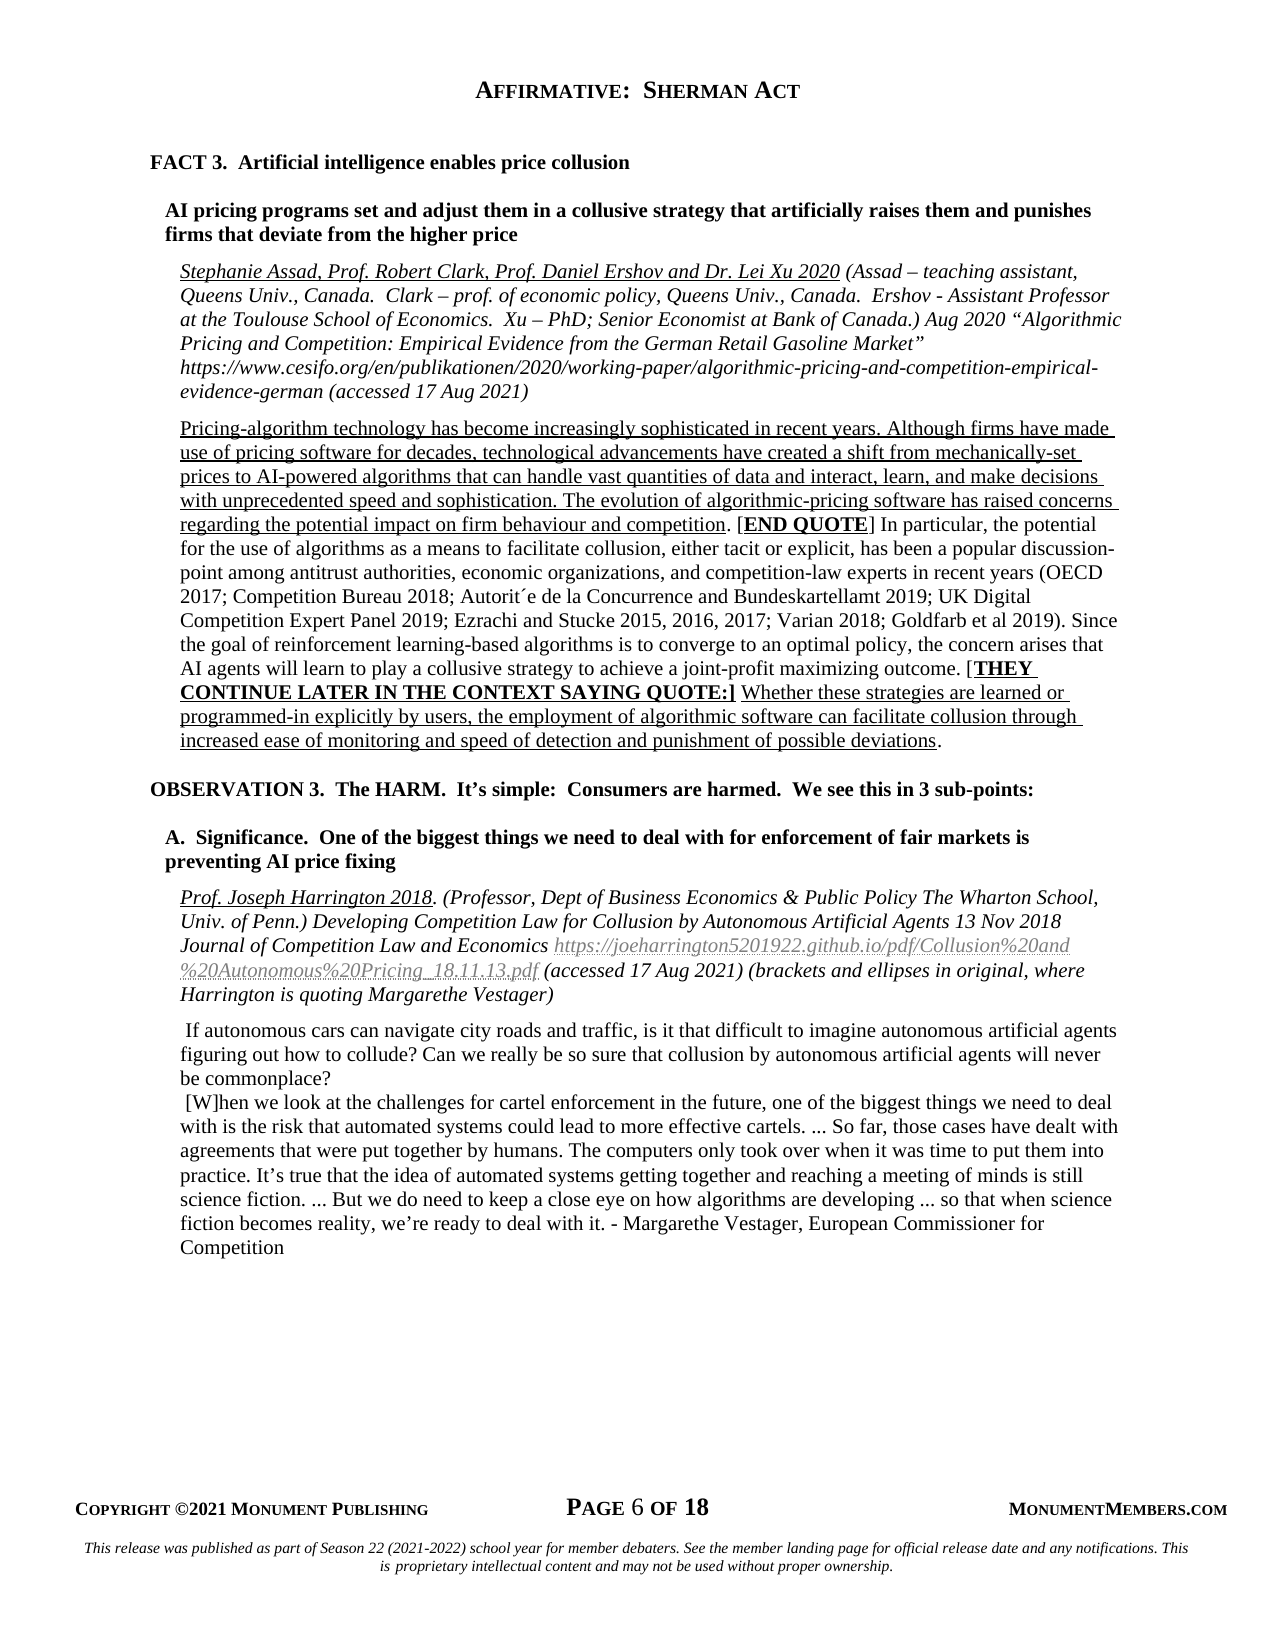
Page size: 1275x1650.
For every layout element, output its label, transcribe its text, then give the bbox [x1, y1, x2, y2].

text If autonomous cars can navigate city roads and traffic, is it that difficult to imagine autonomous artificial agents figuring out how to collude? Can we really be so sure that collusion by autonomous artificial agents will never be commonplace? [W]hen we look at the challenges for cartel enforcement in the future, one of the biggest things we need to deal with is the risk that automated systems could lead to more effective cartels. ... So far, those cases have dealt with agreements that were put together by humans. The computers only took over when it was time to put them into practice. It’s true that the idea of automated systems getting together and reaching a meeting of minds is still science fiction. ... But we do need to keep a close eye on how algorithms are developing ... so that when science fiction becomes reality, we’re ready to deal with it. - Margarethe Vestager, European Commissioner for Competition [180, 1018, 1125, 1259]
text A. Significance. One of the biggest things we need to deal with for enforcement of fair markets is preventing AI price fixing [165, 825, 1125, 873]
text Stephanie Assad, Prof. Robert Clark, Prof. Daniel Ershov and Dr. Lei Xu 2020 (Assad – teaching assistant, Queens Univ., Canada. Clark – prof. of economic policy, Queens Univ., Canada. Ershov - Assistant Professor at the Toulouse School of Economics. Xu – PhD; Senior Economist at Bank of Canada.) Aug 2020 “Algorithmic Pricing and Competition: Empirical Evidence from the German Retail Gasoline Market” https://www.cesifo.org/en/publikationen/2020/working-paper/algorithmic-pricing-and-competition-empirical-evidence-german (accessed 17 Aug 2021) [180, 259, 1125, 403]
text OBSERVATION 3. The HARM. It’s simple: Consumers are harmed. We see this in 3 sub-points: [150, 777, 1125, 801]
text AI pricing programs set and adjust them in a collusive strategy that artificially raises them and punishes firms that deviate from the higher price [165, 198, 1125, 246]
text Pricing-algorithm technology has become increasingly sophisticated in recent years. Although firms have made use of pricing software for decades, technological advancements have created a shift from mechanically-set prices to AI-powered algorithms that can handle vast quantities of data and interact, learn, and make decisions with unprecedented speed and sophistication. The evolution of algorithmic-pricing software has raised concerns regarding the potential impact on firm behaviour and competition. [END QUOTE] In particular, the potential for the use of algorithms as a means to facilitate collusion, either tacit or explicit, has been a popular discussion-point among antitrust authorities, economic organizations, and competition-law experts in recent years (OECD 2017; Competition Bureau 2018; Autorit´e de la Concurrence and Bundeskartellamt 2019; UK Digital Competition Expert Panel 2019; Ezrachi and Stucke 2015, 2016, 2017; Varian 2018; Goldfarb et al 2019). Since the goal of reinforcement learning-based algorithms is to converge to an optimal policy, the concern arises that AI agents will learn to play a collusive strategy to achieve a joint-profit maximizing outcome. [THEY CONTINUE LATER IN THE CONTEXT SAYING QUOTE:] Whether these strategies are learned or programmed-in explicitly by users, the employment of algorithmic software can facilitate collusion through increased ease of monitoring and speed of detection and punishment of possible deviations. [180, 416, 1125, 752]
text Prof. Joseph Harrington 2018. (Professor, Dept of Business Economics & Public Policy The Wharton School, Univ. of Penn.) Developing Competition Law for Collusion by Autonomous Artificial Agents 13 Nov 2018 Journal of Competition Law and Economics https://joeharrington5201922.github.io/pdf/Collusion%20and%20Autonomous%20Pricing_18.11.13.pdf (accessed 17 Aug 2021) (brackets and ellipses in original, where Harrington is quoting Margarethe Vestager) [180, 885, 1125, 1006]
text FACT 3. Artificial intelligence enables price collusion [150, 150, 1125, 174]
